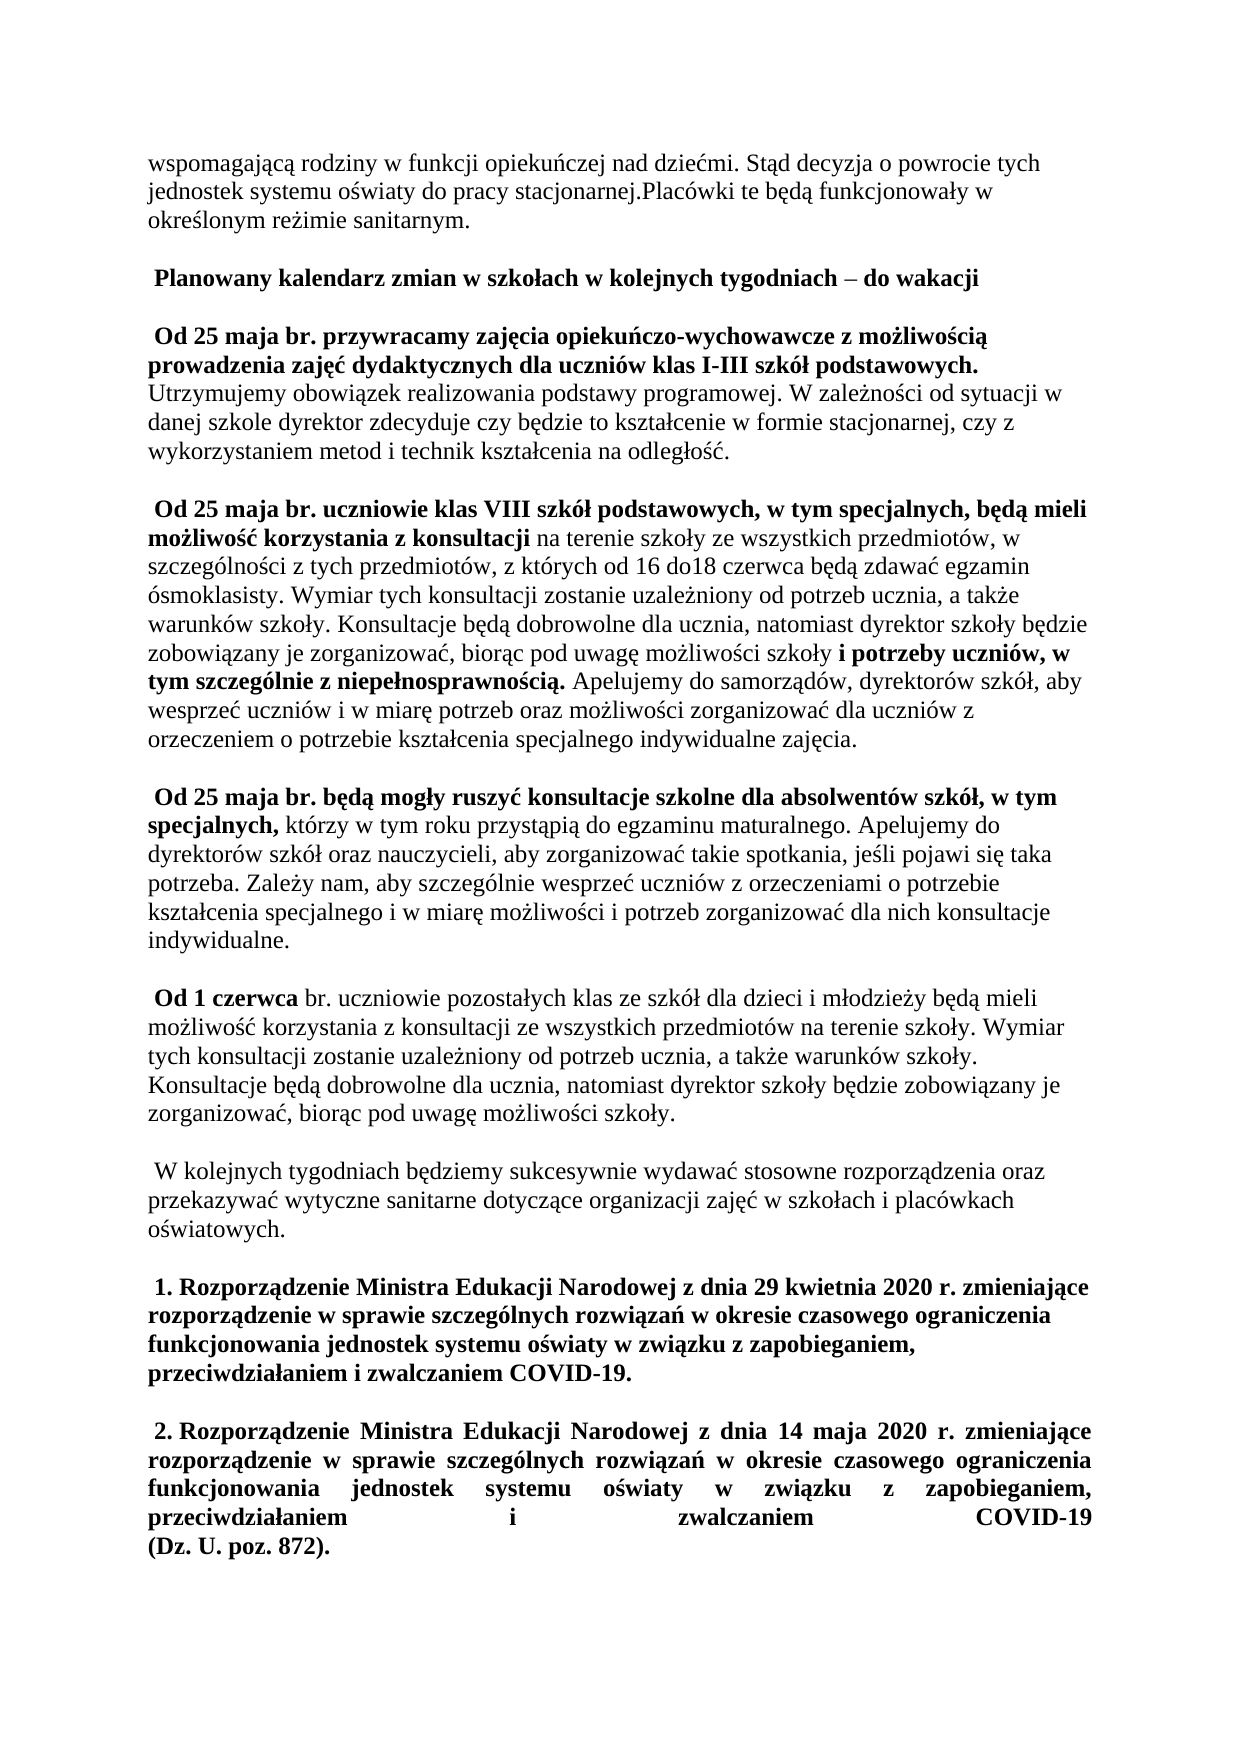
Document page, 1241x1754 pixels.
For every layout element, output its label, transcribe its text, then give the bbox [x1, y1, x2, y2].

text Planowany kalendarz zmian w szkołach w kolejnych tygodniach – do wakacji [148, 263, 1093, 292]
text 1. Rozporządzenie Ministra Edukacji Narodowej z dnia 29 kwietnia 2020 r. zmieniające rozporządzenie w sprawie szczególnych rozwiązań w okresie czasowego ograniczenia funkcjonowania jednostek systemu oświaty w związku z zapobieganiem, przeciwdziałaniem i zwalczaniem COVID-19. [148, 1272, 1093, 1387]
text 2. Rozporządzenie Ministra Edukacji Narodowej z dnia 14 maja 2020 r. zmieniające rozporządzenie w sprawie szczególnych rozwiązań w okresie czasowego ograniczenia funkcjonowania jednostek systemu oświaty w związku z zapobieganiem, przeciwdziałaniem i zwalczaniem COVID-19 (Dz. U. poz. 872). [148, 1416, 1093, 1560]
text Od 25 maja br. będą mogły ruszyć konsultacje szkolne dla absolwentów szkół, w tym specjalnych, którzy w tym roku przystąpią do egzaminu maturalnego. Apelujemy do dyrektorów szkół oraz nauczycieli, aby zorganizować takie spotkania, jeśli pojawi się taka potrzeba. Zależy nam, aby szczególnie wesprzeć uczniów z orzeczeniami o potrzebie kształcenia specjalnego i w miarę możliwości i potrzeb zorganizować dla nich konsultacje indywidualne. [148, 782, 1093, 954]
text Od 25 maja br. uczniowie klas VIII szkół podstawowych, w tym specjalnych, będą mieli możliwość korzystania z konsultacji na terenie szkoły ze wszystkich przedmiotów, w szczególności z tych przedmiotów, z których od 16 do18 czerwca będą zdawać egzamin ósmoklasisty. Wymiar tych konsultacji zostanie uzależniony od potrzeb ucznia, a także warunków szkoły. Konsultacje będą dobrowolne dla ucznia, natomiast dyrektor szkoły będzie zobowiązany je zorganizować, biorąc pod uwagę możliwości szkoły i potrzeby uczniów, w tym szczególnie z niepełnosprawnością. Apelujemy do samorządów, dyrektorów szkół, aby wesprzeć uczniów i w miarę potrzeb oraz możliwości zorganizować dla uczniów z orzeczeniem o potrzebie kształcenia specjalnego indywidualne zajęcia. [148, 494, 1093, 753]
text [148, 148, 1093, 234]
text Od 1 czerwca br. uczniowie pozostałych klas ze szkół dla dzieci i młodzieży będą mieli możliwość korzystania z konsultacji ze wszystkich przedmiotów na terenie szkoły. Wymiar tych konsultacji zostanie uzależniony od potrzeb ucznia, a także warunków szkoły. Konsultacje będą dobrowolne dla ucznia, natomiast dyrektor szkoły będzie zobowiązany je zorganizować, biorąc pod uwagę możliwości szkoły. [148, 983, 1093, 1127]
text W kolejnych tygodniach będziemy sukcesywnie wydawać stosowne rozporządzenia oraz przekazywać wytyczne sanitarne dotyczące organizacji zajęć w szkołach i placówkach oświatowych. [148, 1156, 1093, 1243]
text Od 25 maja br. przywracamy zajęcia opiekuńczo-wychowawcze z możliwością prowadzenia zajęć dydaktycznych dla uczniów klas I-III szkół podstawowych. Utrzymujemy obowiązek realizowania podstawy programowej. W zależności od sytuacji w danej szkole dyrektor zdecyduje czy będzie to kształcenie w formie stacjonarnej, czy z wykorzystaniem metod i technik kształcenia na odległość. [148, 321, 1093, 465]
